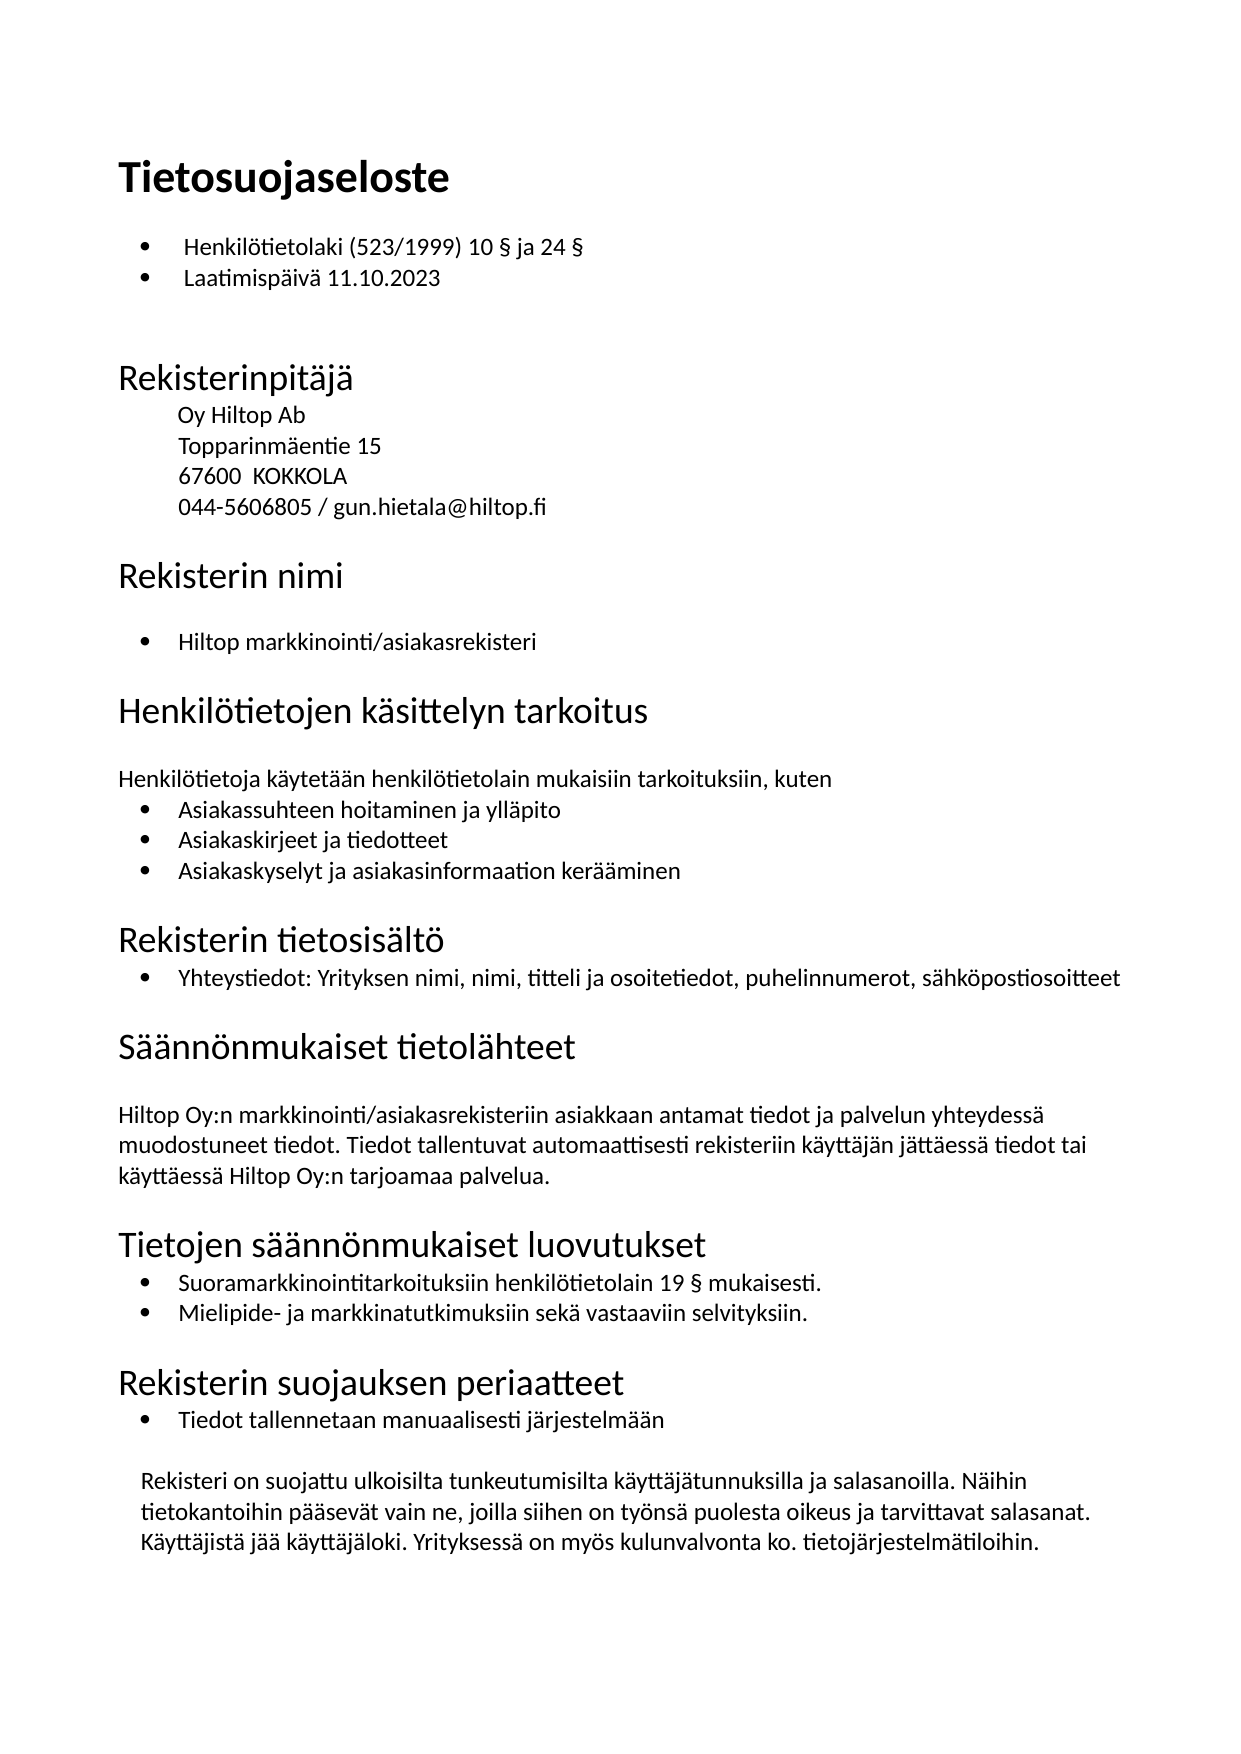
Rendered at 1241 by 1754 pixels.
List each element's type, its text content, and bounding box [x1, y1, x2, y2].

text Rekisterinpitäjä [118, 354, 1122, 399]
text Tietosuojaseloste [118, 148, 1122, 203]
text Rekisterin tietosisältö [118, 916, 1122, 962]
text Rekisterin nimi [118, 552, 1122, 598]
list Asiakaskyselyt ja asiakasinformaation kerääminen [141, 855, 1122, 885]
list Hiltop markkinointi/asiakasrekisteri [141, 626, 1122, 656]
text Oy Hiltop Ab [118, 399, 1122, 430]
list Asiakassuhteen hoitaminen ja ylläpito [141, 794, 1122, 824]
text Henkilötietojen käsittelyn tarkoitus [118, 687, 1122, 733]
text 044-5606805 / gun.hietala@hiltop.fi [178, 491, 1122, 522]
text Hiltop Oy:n markkinointi/asiakasrekisteriin asiakkaan antamat tiedot ja palvelun yhteydessä [118, 1099, 1122, 1130]
list Mielipide- ja markkinatutkimuksiin sekä vastaaviin selvityksiin. [141, 1298, 1122, 1328]
list Yhteystiedot: Yrityksen nimi, nimi, titteli ja osoitetiedot, puhelinnumerot, sähköpostiosoitteet [141, 962, 1122, 992]
text käyttäessä Hiltop Oy:n tarjoamaa palvelua. [118, 1160, 1122, 1191]
text Tietojen säännönmukaiset luovutukset [118, 1221, 1122, 1267]
list Asiakaskirjeet ja tiedotteet [141, 824, 1122, 855]
text Käyttäjistä jää käyttäjäloki. Yrityksessä on myös kulunvalvonta ko. tietojärjestelmätiloihin. [141, 1527, 1122, 1557]
text muodostuneet tiedot. Tiedot tallentuvat automaattisesti rekisteriin käyttäjän jättäessä tiedot tai [118, 1130, 1122, 1160]
text Topparinmäentie 15 [178, 430, 1122, 461]
list Tiedot tallennetaan manuaalisesti järjestelmään [141, 1404, 1122, 1435]
text Säännönmukaiset tietolähteet [118, 1023, 1122, 1069]
text Rekisteri on suojattu ulkoisilta tunkeutumisilta käyttäjätunnuksilla ja salasanoilla. Näihin tietokantoihin pääsevät vain ne, joilla siihen on työnsä puolesta oikeus ja tarvittavat salasanat. [141, 1466, 1122, 1527]
list Henkilötietolaki (523/1999) 10 § ja 24 § [141, 232, 1122, 262]
text 67600 KOKKOLA [178, 461, 1122, 491]
list Laatimispäivä 11.10.2023 [141, 262, 1122, 293]
text Rekisterin suojauksen periaatteet [118, 1359, 1122, 1404]
list Suoramarkkinointitarkoituksiin henkilötietolain 19 § mukaisesti. [141, 1267, 1122, 1298]
text Henkilötietoja käytetään henkilötietolain mukaisiin tarkoituksiin, kuten [118, 763, 1122, 794]
